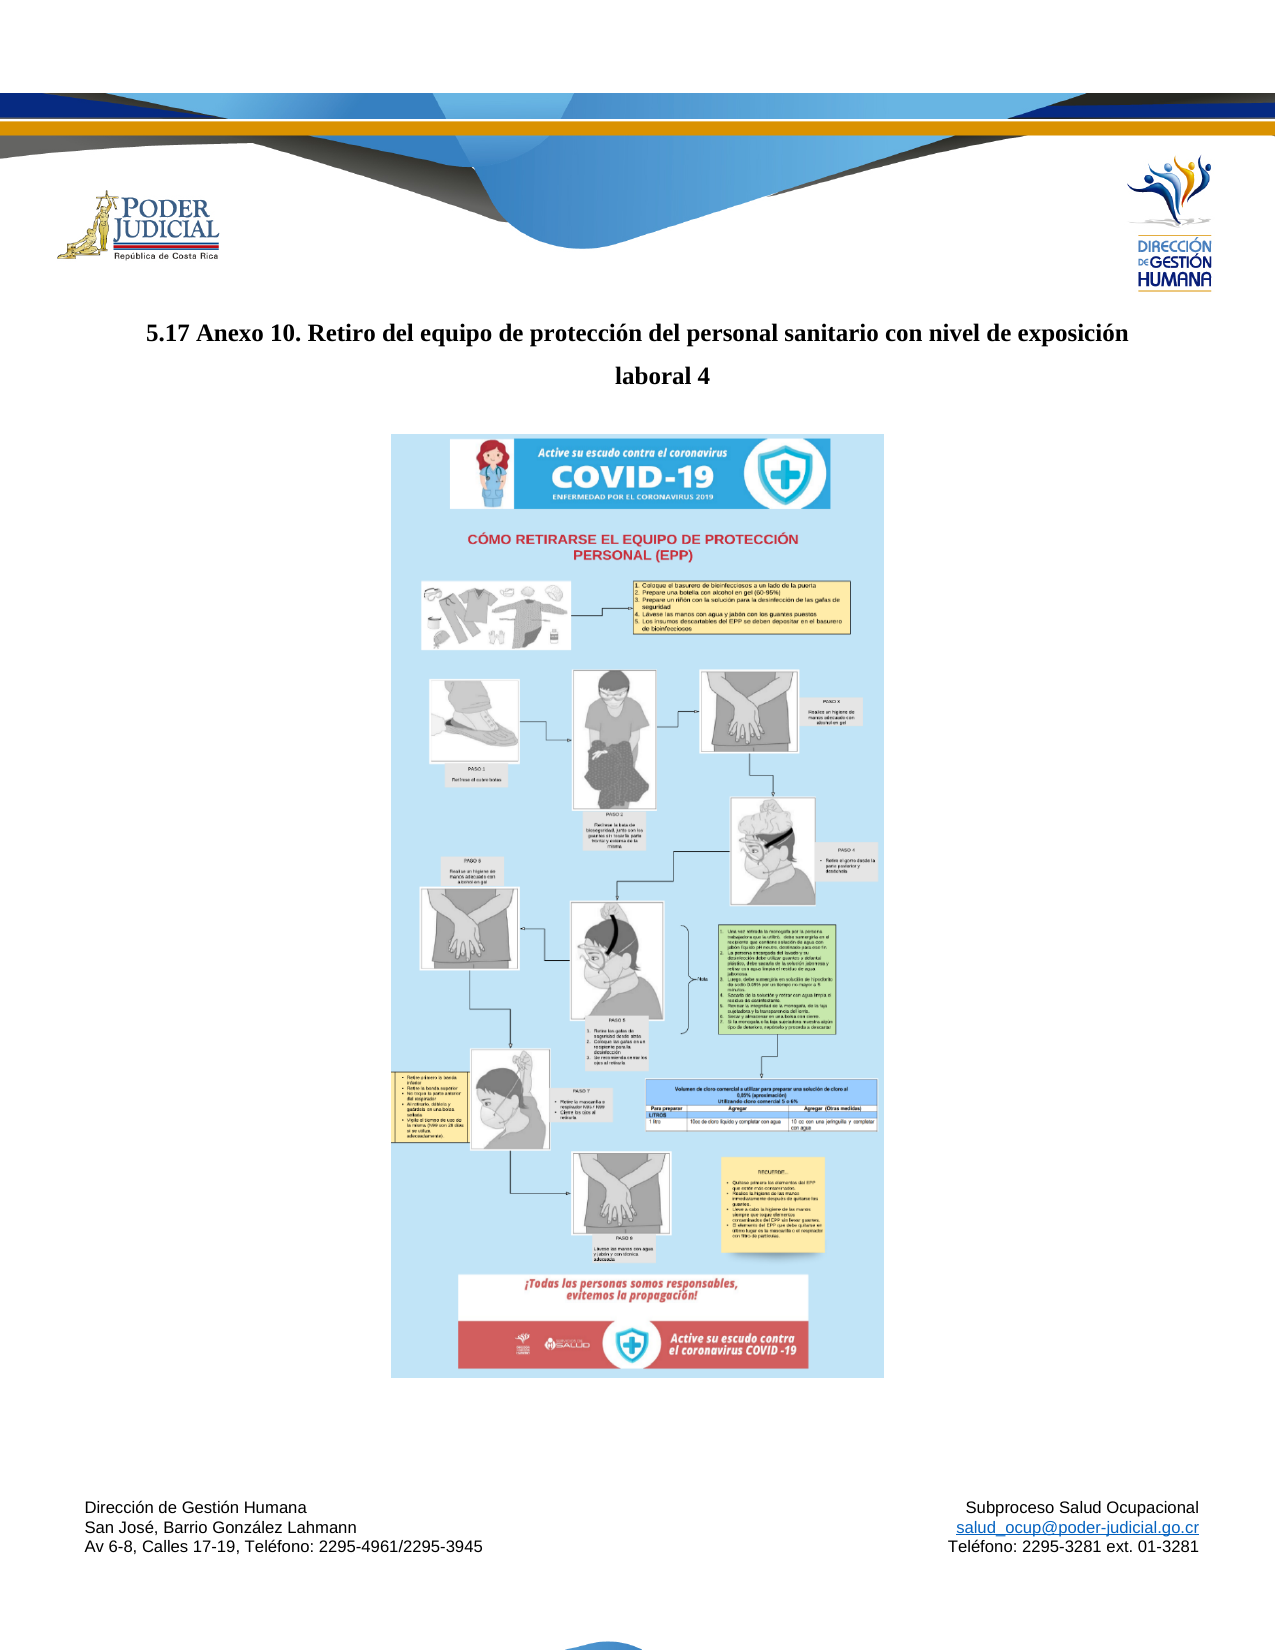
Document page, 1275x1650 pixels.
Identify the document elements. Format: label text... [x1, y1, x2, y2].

picture [0, 93, 1275, 1650]
subtitle Anexo 10. Retiro del equipo de protección del personal sanitario con nivel de exposición laboral 4 [118, 318, 1157, 390]
